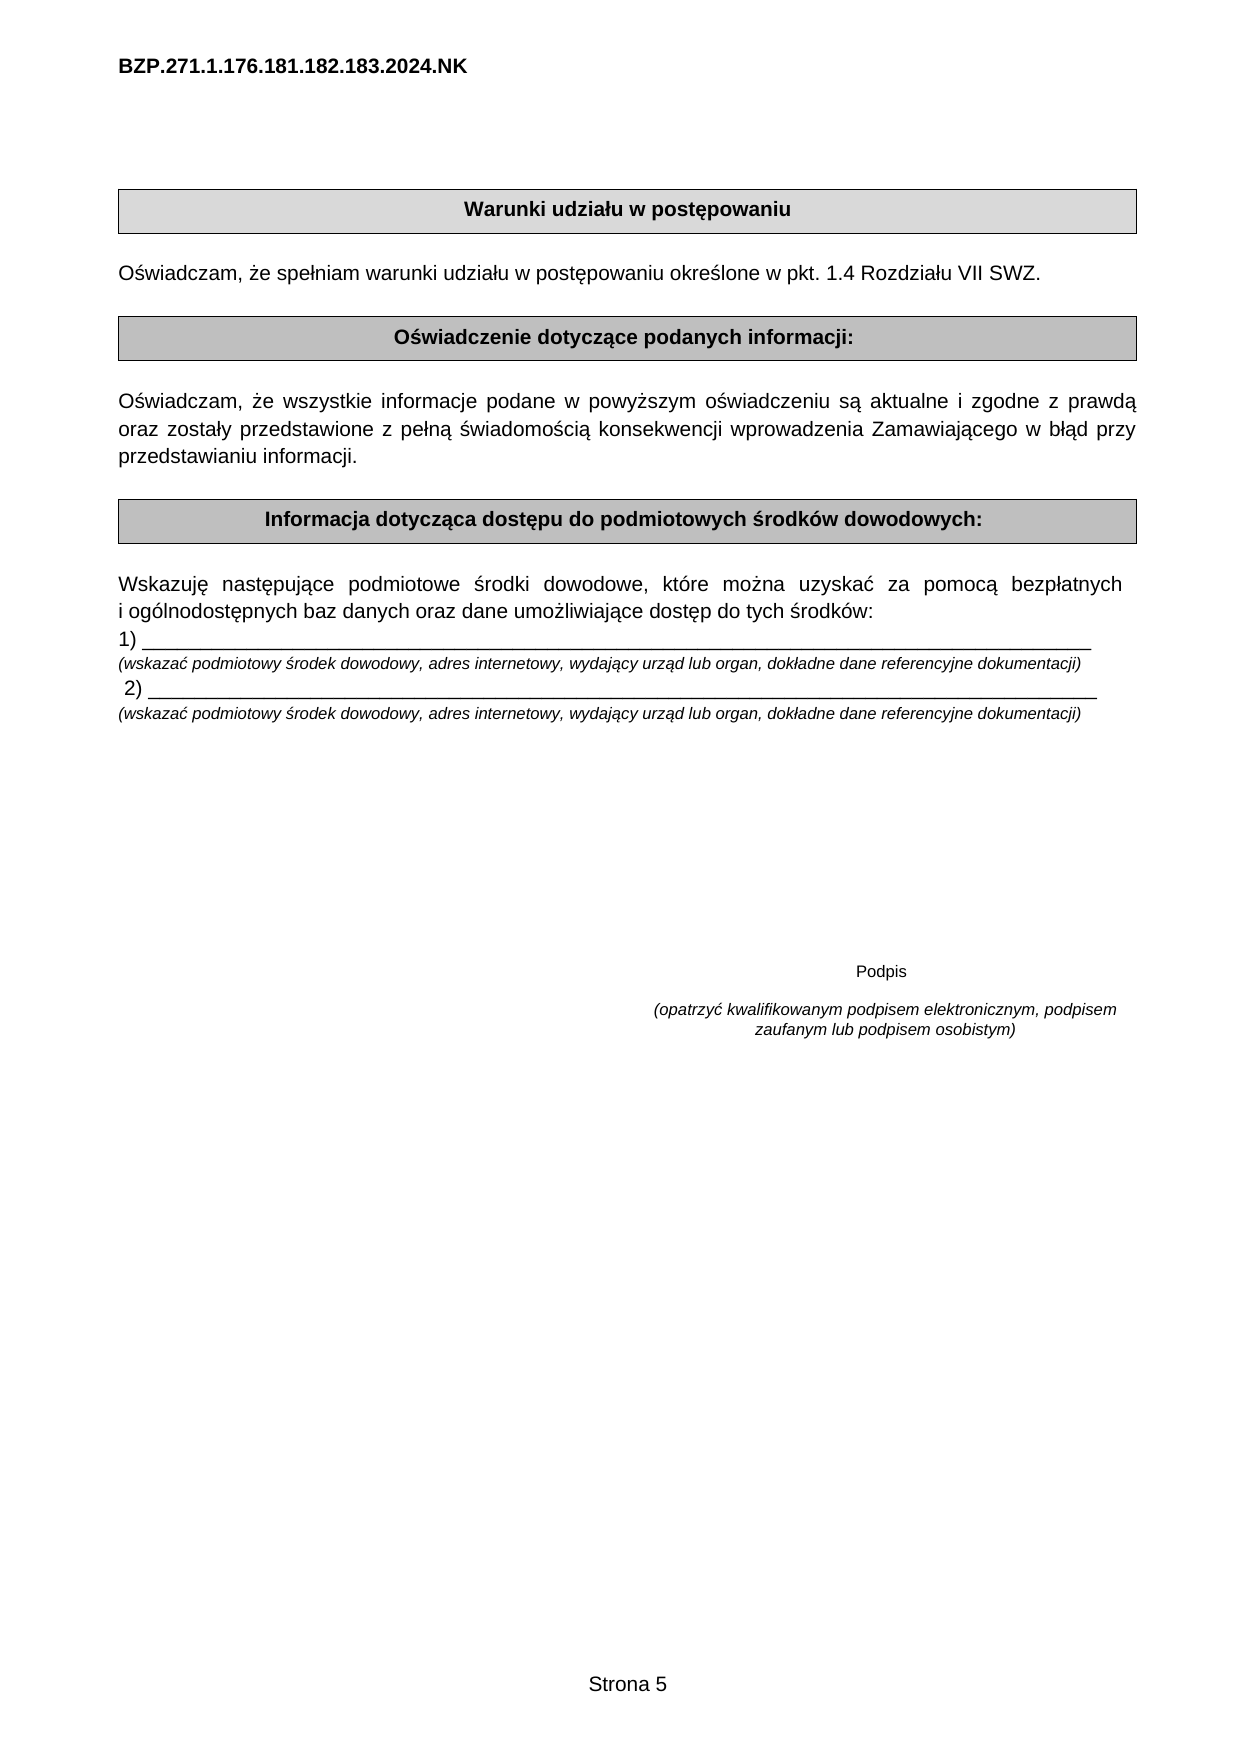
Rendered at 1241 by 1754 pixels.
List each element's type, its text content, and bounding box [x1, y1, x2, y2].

table_header Warunki udziału w postępowaniu [119, 190, 1136, 233]
text 1) __________________________________________________________________________________ [118, 627, 1137, 651]
text Oświadczam, że wszystkie informacje podane w powyższym oświadczeniu są aktualne i zgodne z prawdą oraz zostały przedstawione z pełną świadomością konsekwencji wprowadzenia Zamawiającego w błąd przy przedstawianiu informacji. [118, 389, 1137, 468]
text (wskazać podmiotowy środek dowodowy, adres internetowy, wydający urząd lub organ, dokładne dane referencyjne dokumentacji) [118, 654, 1137, 673]
text Podpis [561, 962, 1137, 981]
text Oświadczam, że spełniam warunki udziału w postępowaniu określone w pkt. 1.4 Rozdziału VII SWZ. [118, 261, 1137, 285]
text (opatrzyć kwalifikowanym podpisem elektronicznym, podpisem zaufanym lub podpisem osobistym) [635, 1000, 1137, 1038]
text Wskazuję następujące podmiotowe środki dowodowe, które można uzyskać za pomocą bezpłatnych i ogólnodostępnych baz danych oraz dane umożliwiające dostęp do tych środków: [118, 572, 1137, 623]
table_header Informacja dotycząca dostępu do podmiotowych środków dowodowych: [119, 500, 1136, 543]
text 2) __________________________________________________________________________________ [118, 676, 1137, 700]
table_header Oświadczenie dotyczące podanych informacji: [119, 317, 1136, 360]
text (wskazać podmiotowy środek dowodowy, adres internetowy, wydający urząd lub organ, dokładne dane referencyjne dokumentacji) [118, 703, 1137, 723]
